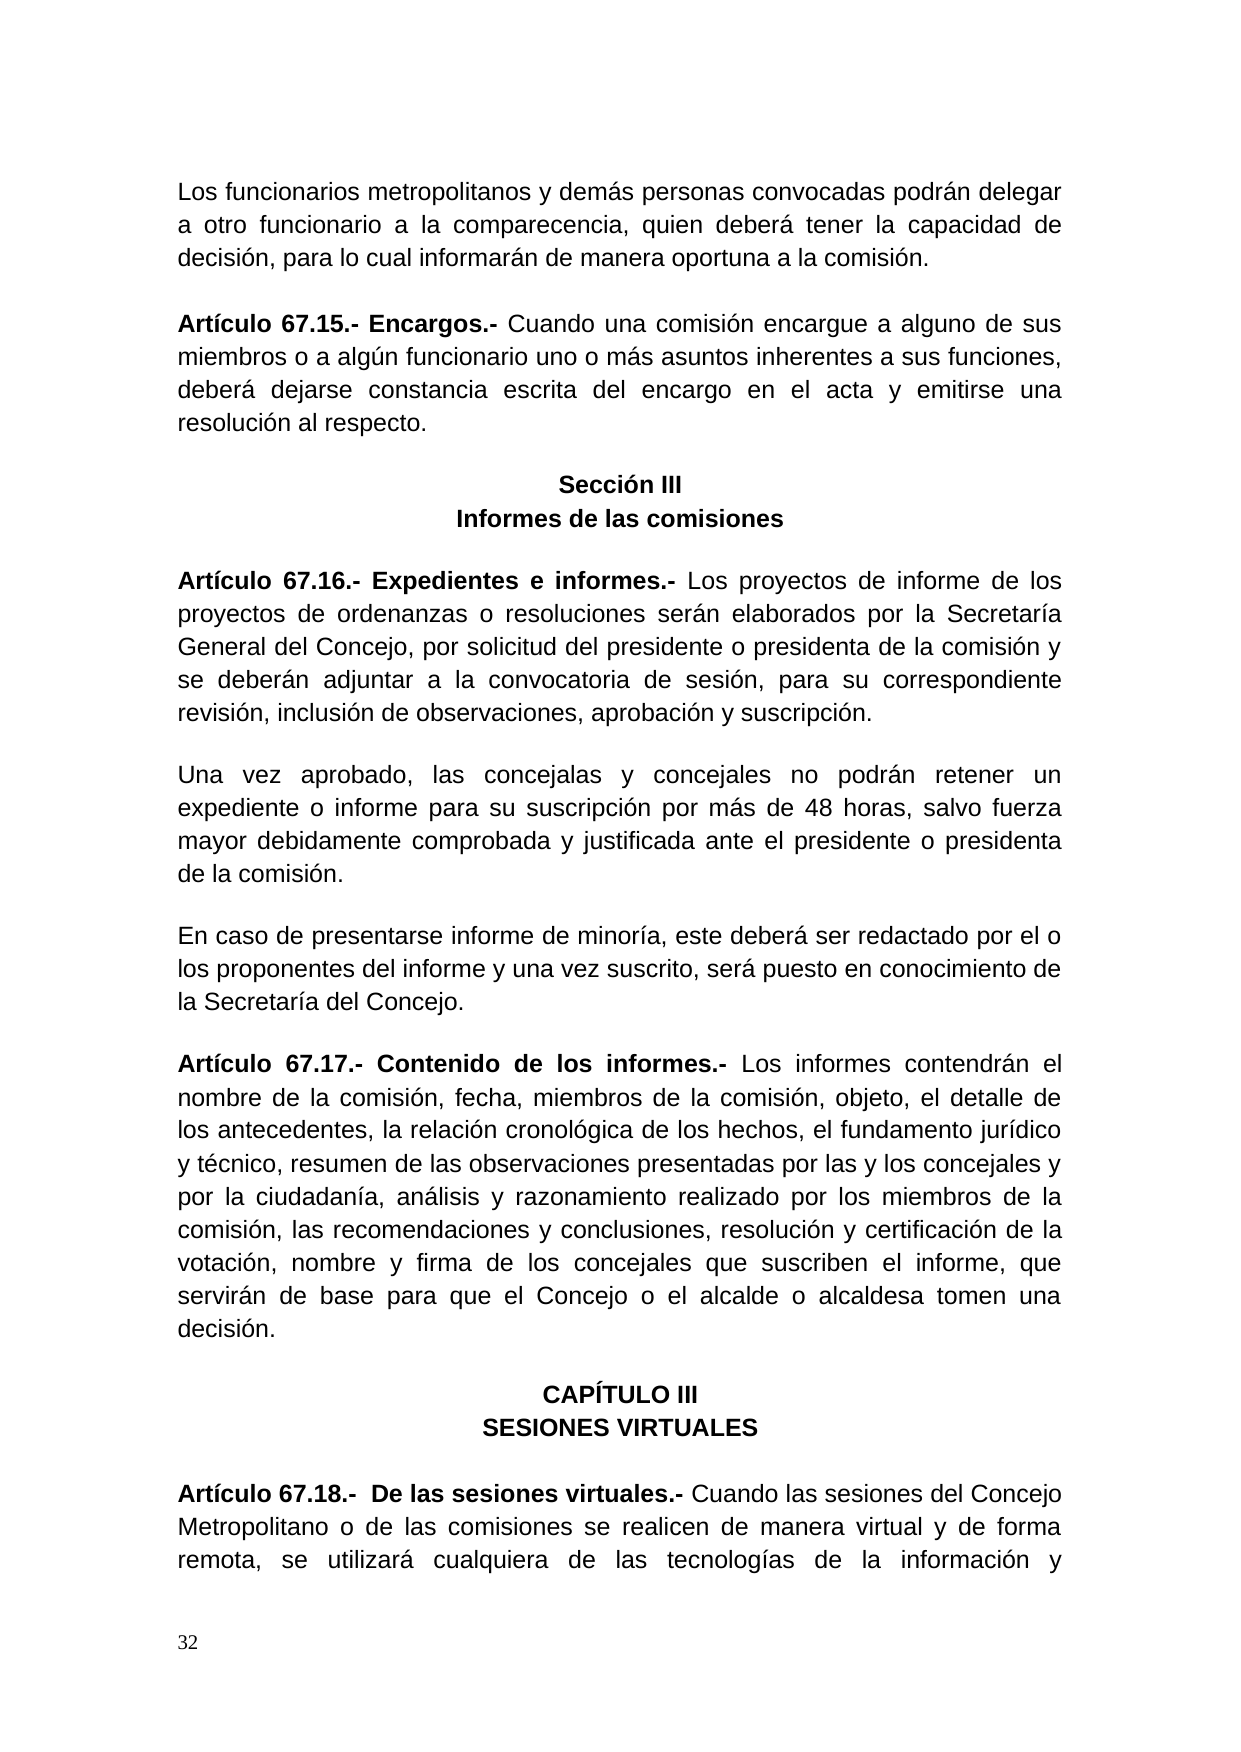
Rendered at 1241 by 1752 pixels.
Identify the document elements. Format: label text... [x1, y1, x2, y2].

text Artículo 67.15.- Encargos.- Cuando una comisión encargue a alguno de sus miembros o a algún funcionario uno o más asuntos inherentes a sus funciones, deberá dejarse constancia escrita del encargo en el acta y emitirse una resolución al respecto. [177, 309, 1063, 437]
list CAPÍTULO III [177, 1380, 1063, 1408]
text Informes de las comisiones [177, 503, 1063, 532]
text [177, 1479, 1063, 1573]
text En caso de presentarse informe de minoría, este deberá ser redactado por el o los proponentes del informe y una vez suscrito, será puesto en conocimiento de la Secretaría del Concejo. [177, 921, 1063, 1016]
text Los funcionarios metropolitanos y demás personas convocadas podrán delegar a otro funcionario a la comparecencia, quien deberá tener la capacidad de decisión, para lo cual informarán de manera oportuna a la comisión. [177, 177, 1063, 272]
text Artículo 67.16.- Expedientes e informes.- Los proyectos de informe de los proyectos de ordenanzas o resoluciones serán elaborados por la Secretaría General del Concejo, por solicitud del presidente o presidenta de la comisión y se deberán adjuntar a la convocatoria de sesión, para su correspondiente revisión, inclusión de observaciones, aprobación y suscripción. [177, 566, 1063, 727]
text Una vez aprobado, las concejalas y concejales no podrán retener un expediente o informe para su suscripción por más de 48 horas, salvo fuerza mayor debidamente comprobada y justificada ante el presidente o presidenta de la comisión. [177, 760, 1063, 888]
list SESIONES VIRTUALES [177, 1413, 1063, 1441]
text Sección III [177, 471, 1063, 499]
text Artículo 67.17.- Contenido de los informes.- Los informes contendrán el nombre de la comisión, fecha, miembros de la comisión, objeto, el detalle de los antecedentes, la relación cronológica de los hechos, el fundamento jurídico y técnico, resumen de las observaciones presentadas por las y los concejales y por la ciudadanía, análisis y razonamiento realizado por los miembros de la comisión, las recomendaciones y conclusiones, resolución y certificación de la votación, nombre y firma de los concejales que suscriben el informe, que servirán de base para que el Concejo o el alcalde o alcaldesa tomen una decisión. [177, 1049, 1063, 1342]
